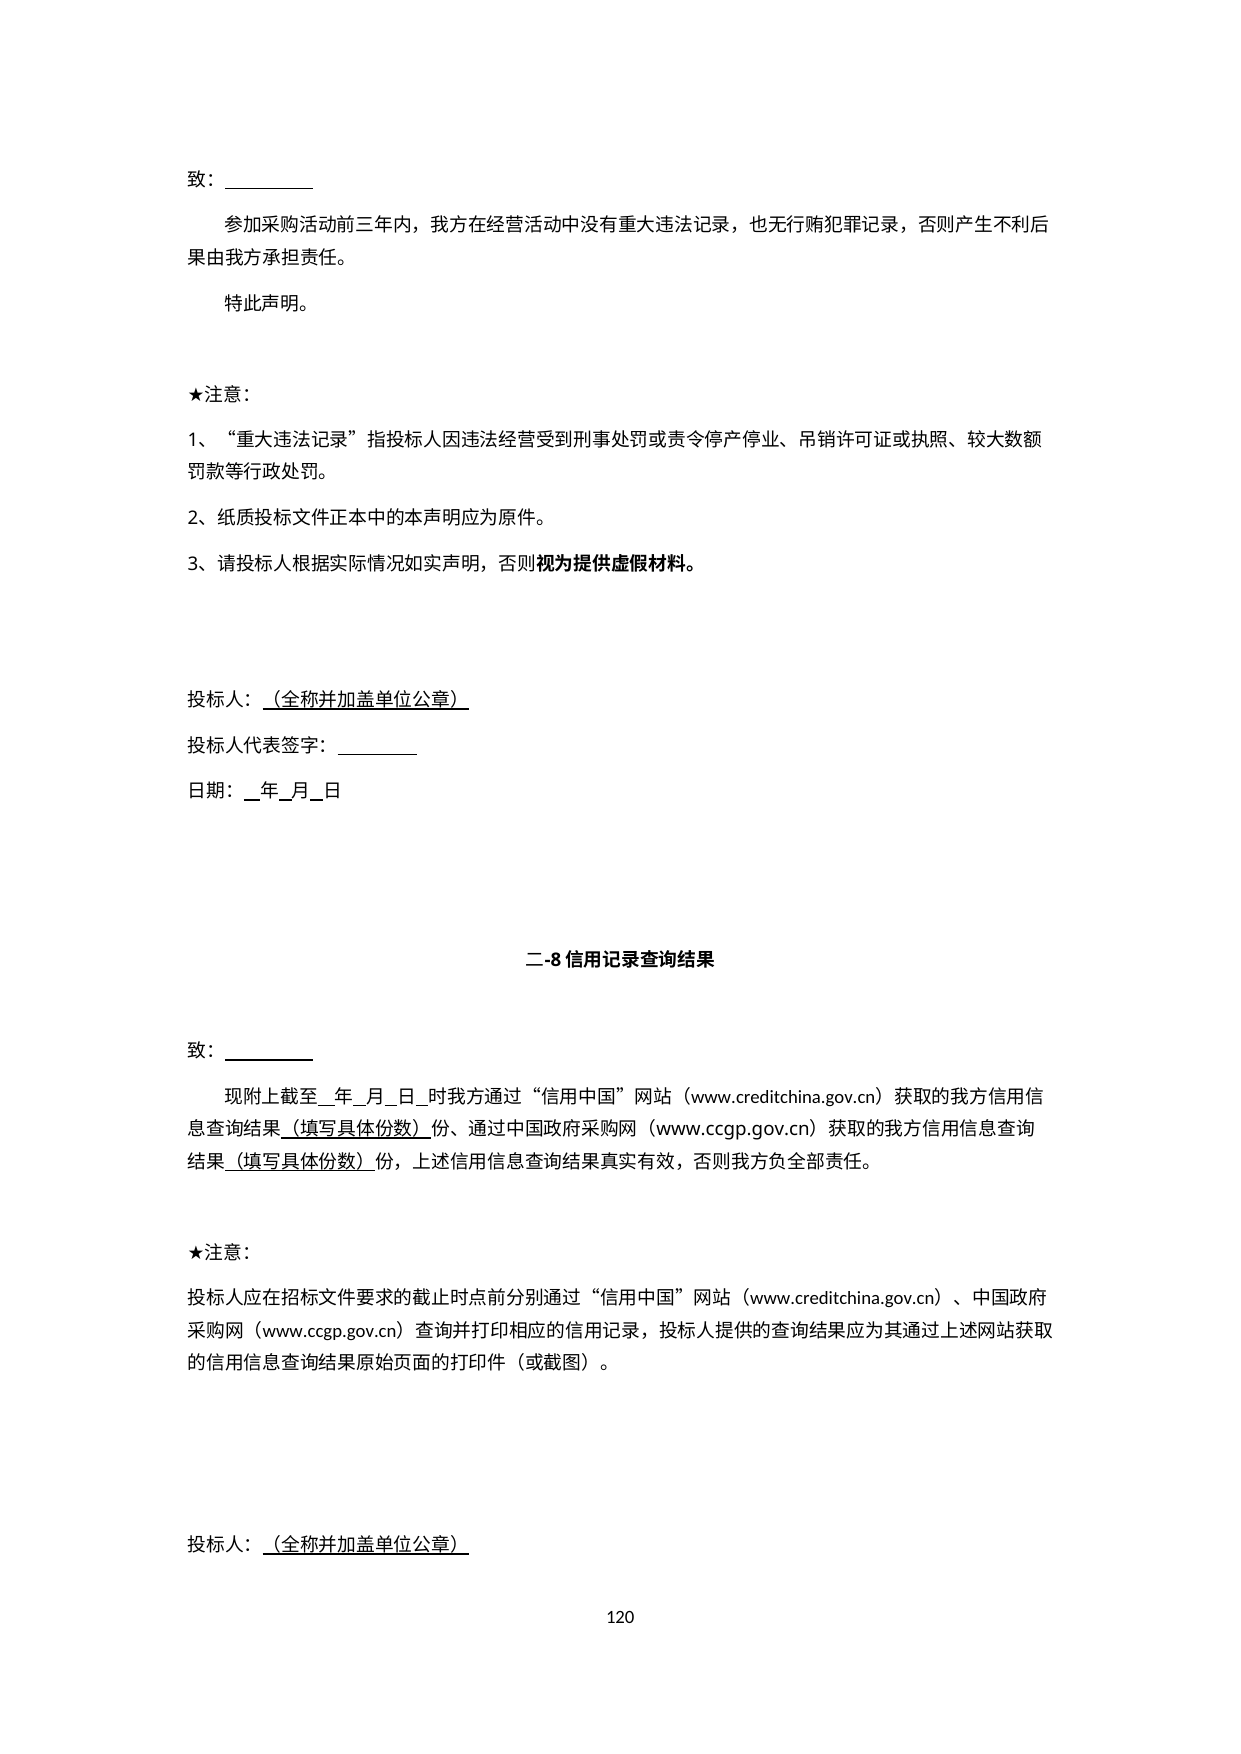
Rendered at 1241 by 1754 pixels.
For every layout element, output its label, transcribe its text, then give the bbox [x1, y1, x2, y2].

text 致： [187, 162, 1053, 194]
text 日期： 年 月 日 [187, 773, 1053, 806]
text ★注意： [187, 377, 1053, 409]
text 1、“重大违法记录”指投标人因违法经营受到刑事处罚或责令停产停业、吊销许可证或执照、较大数额罚款等行政处罚。 [187, 422, 1053, 487]
text 投标人代表签字： [187, 728, 1053, 760]
text 特此声明。 [187, 286, 1053, 318]
text 现附上截至 年 月 日 时我方通过“信用中国”网站（www.creditchina.gov.cn）获取的我方信用信息查询结果（填写具体份数）份、通过中国政府采购网（www.ccgp.gov.cn）获取的我方信用信息查询结果（填写具体份数）份，上述信用信息查询结果真实有效，否则我方负全部责任。 [187, 1079, 1053, 1176]
text 投标人：（全称并加盖单位公章） [187, 682, 1053, 715]
text 二-8信用记录查询结果 [187, 910, 1053, 975]
text 2、纸质投标文件正本中的本声明应为原件。 [187, 500, 1053, 533]
text 参加采购活动前三年内，我方在经营活动中没有重大违法记录，也无行贿犯罪记录，否则产生不利后果由我方承担责任。 [187, 207, 1053, 272]
text 致： [187, 1033, 1053, 1066]
text 投标人应在招标文件要求的截止时点前分别通过“信用中国”网站（www.creditchina.gov.cn）、中国政府采购网（www.ccgp.gov.cn）查询并打印相应的信用记录，投标人提供的查询结果应为其通过上述网站获取的信用信息查询结果原始页面的打印件（或截图）。 [187, 1280, 1053, 1378]
text ★注意： [187, 1235, 1053, 1267]
text 投标人：（全称并加盖单位公章） [187, 1527, 1053, 1560]
text 3、请投标人根据实际情况如实声明，否则视为提供虚假材料。 [187, 546, 1053, 578]
